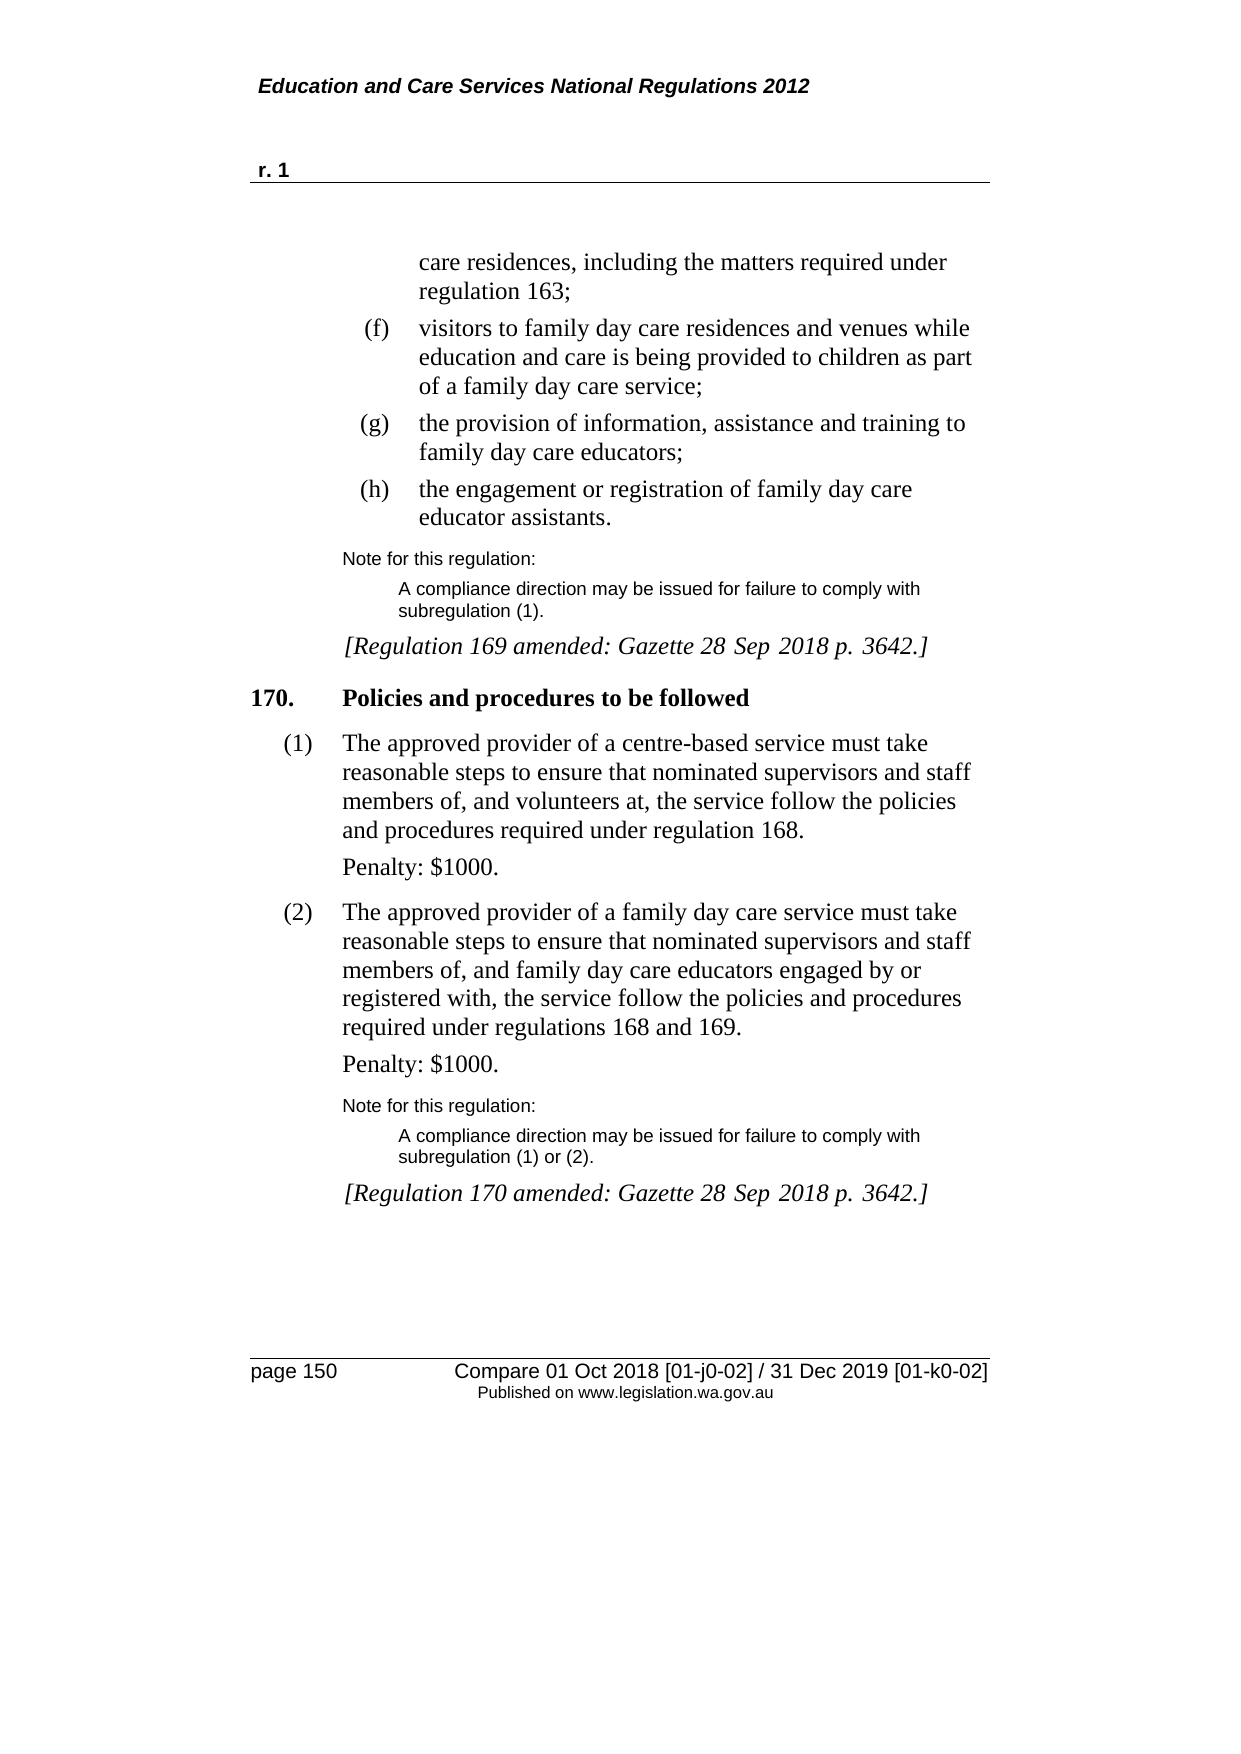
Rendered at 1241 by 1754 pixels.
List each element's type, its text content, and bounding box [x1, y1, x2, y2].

subtitle 170. Policies and procedures to be followed [250, 683, 990, 712]
text (2) The approved provider of a family day care service must take reasonable steps to ensure that nominated supervisors and staff members of, and family day care educators engaged by or registered with, the service follow the policies and procedures required under regulations 168 and 169. [250, 897, 990, 1041]
text (h) the engagement or registration of family day care educator assistants. [250, 474, 990, 531]
text (1) The approved provider of a centre-based service must take reasonable steps to ensure that nominated supervisors and staff members of, and volunteers at, the service follow the policies and procedures required under regulation 168. [250, 728, 990, 843]
text Penalty: $1000. [250, 1049, 990, 1078]
text A compliance direction may be issued for failure to comply with subregulation (1). [250, 578, 990, 621]
subtitle Note for this regulation: [250, 1095, 990, 1116]
text [Regulation 170 amended: Gazette 28 Sep 2018 p. 3642.] [250, 1178, 990, 1207]
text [250, 247, 990, 305]
text (g) the provision of information, assistance and training to family day care educators; [250, 408, 990, 465]
text A compliance direction may be issued for failure to comply with subregulation (1) or (2). [250, 1124, 990, 1168]
subtitle Note for this regulation: [250, 548, 990, 569]
text [Regulation 169 amended: Gazette 28 Sep 2018 p. 3642.] [250, 631, 990, 660]
text (f) visitors to family day care residences and venues while education and care is being provided to children as part of a family day care service; [250, 313, 990, 399]
text Penalty: $1000. [250, 852, 990, 881]
